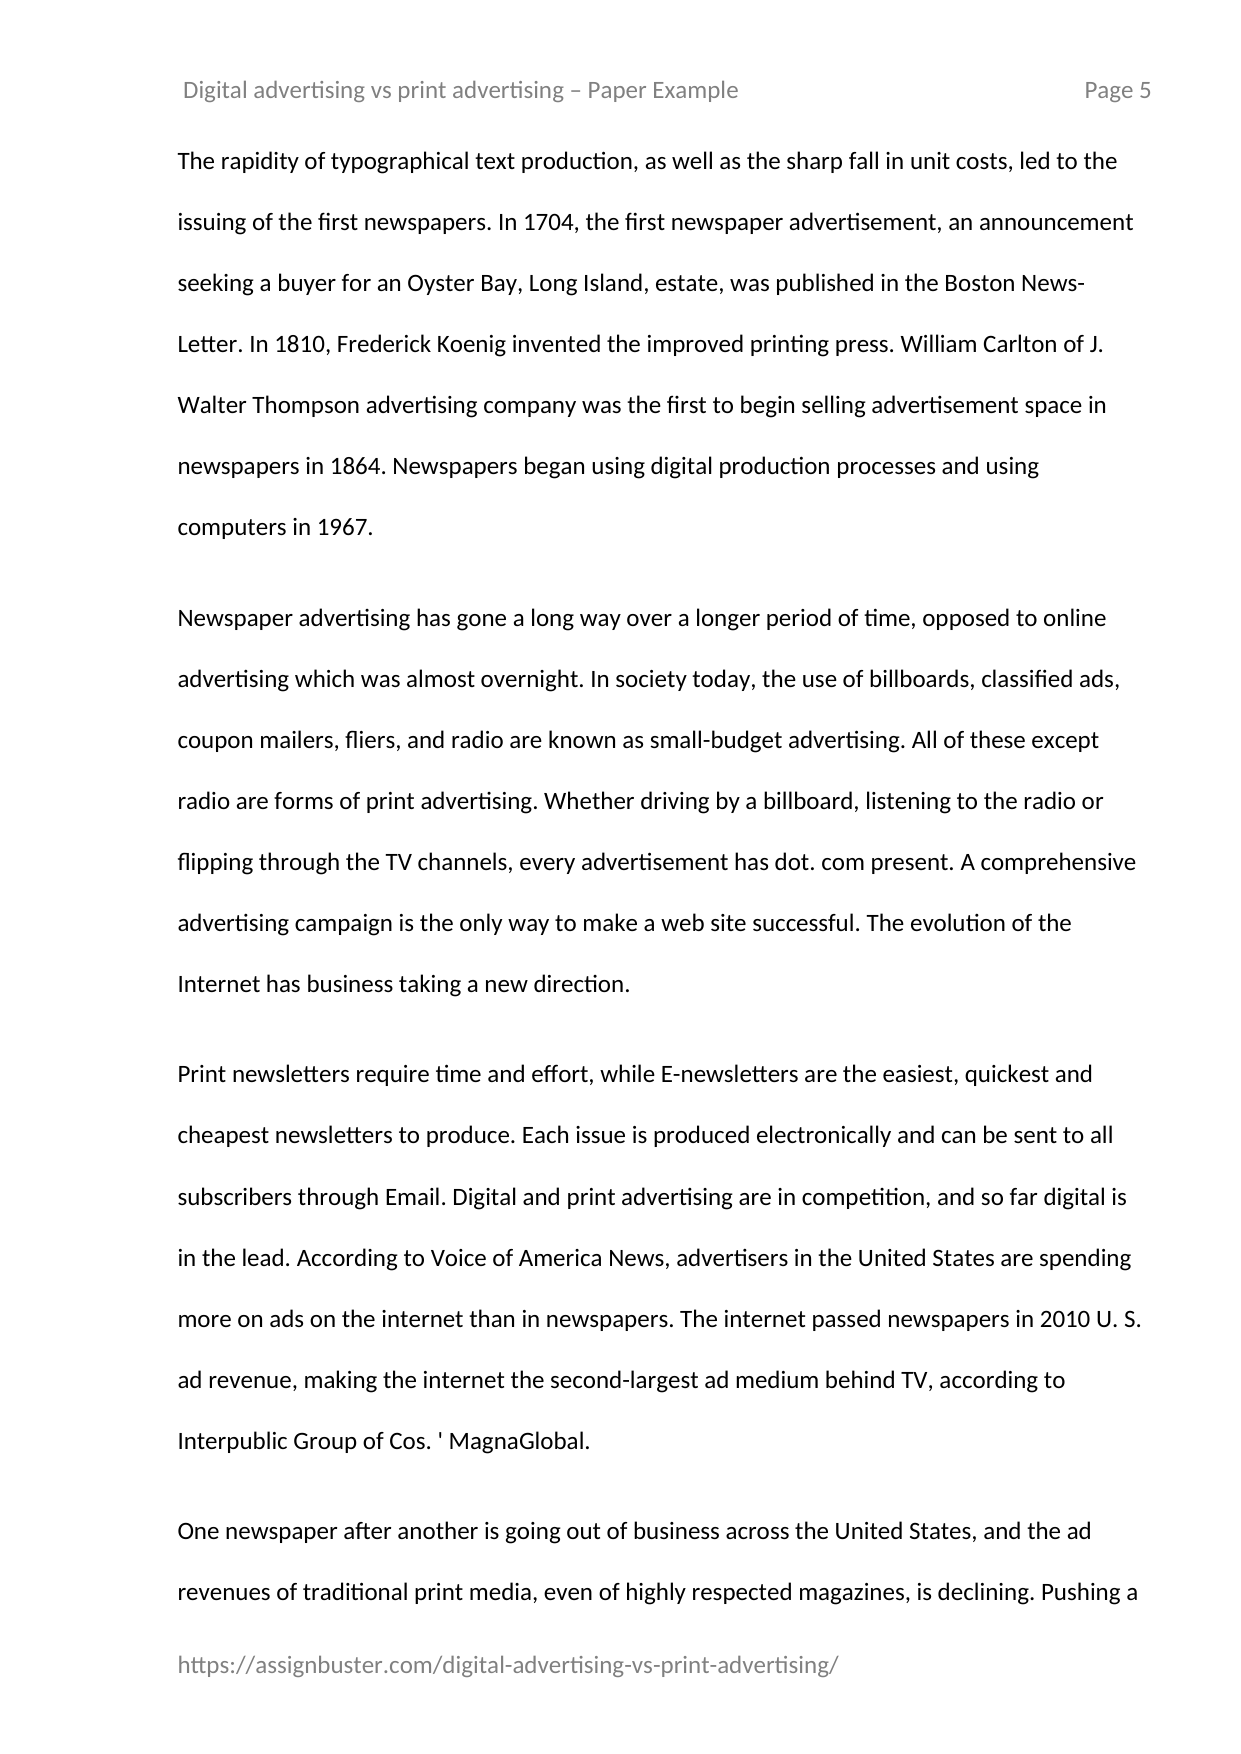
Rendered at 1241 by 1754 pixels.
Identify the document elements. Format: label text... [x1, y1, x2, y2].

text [177, 1515, 1152, 1607]
text Print newsletters require time and effort, while E-newsletters are the easiest, quickest and cheapest newsletters to produce. Each issue is produced electronically and can be sent to all subscribers through Email. Digital and print advertising are in competition, and so far digital is in the lead. According to Voice of America News, advertisers in the United States are spending more on ads on the internet than in newspapers. The internet passed newspapers in 2010 U. S. ad revenue, making the internet the second-largest ad medium behind TV, according to Interpublic Group of Cos. ' MagnaGlobal. [177, 1058, 1152, 1455]
text The rapidity of typographical text production, as well as the sharp fall in unit costs, led to the issuing of the first newspapers. In 1704, the first newspaper advertisement, an announcement seeking a buyer for an Oyster Bay, Long Island, estate, was published in the Boston News-Letter. In 1810, Frederick Koenig invented the improved printing press. William Carlton of J. Walter Thompson advertising company was the first to begin selling advertisement space in newspapers in 1864. Newspapers began using digital production processes and using computers in 1967. [177, 145, 1152, 542]
text Newspaper advertising has gone a long way over a longer period of time, opposed to online advertising which was almost overnight. In society today, the use of billboards, classified ads, coupon mailers, fliers, and radio are known as small-budget advertising. All of these except radio are forms of print advertising. Whether driving by a billboard, listening to the radio or flipping through the TV channels, every advertisement has dot. com present. A comprehensive advertising campaign is the only way to make a web site successful. The evolution of the Internet has business taking a new direction. [177, 602, 1152, 998]
